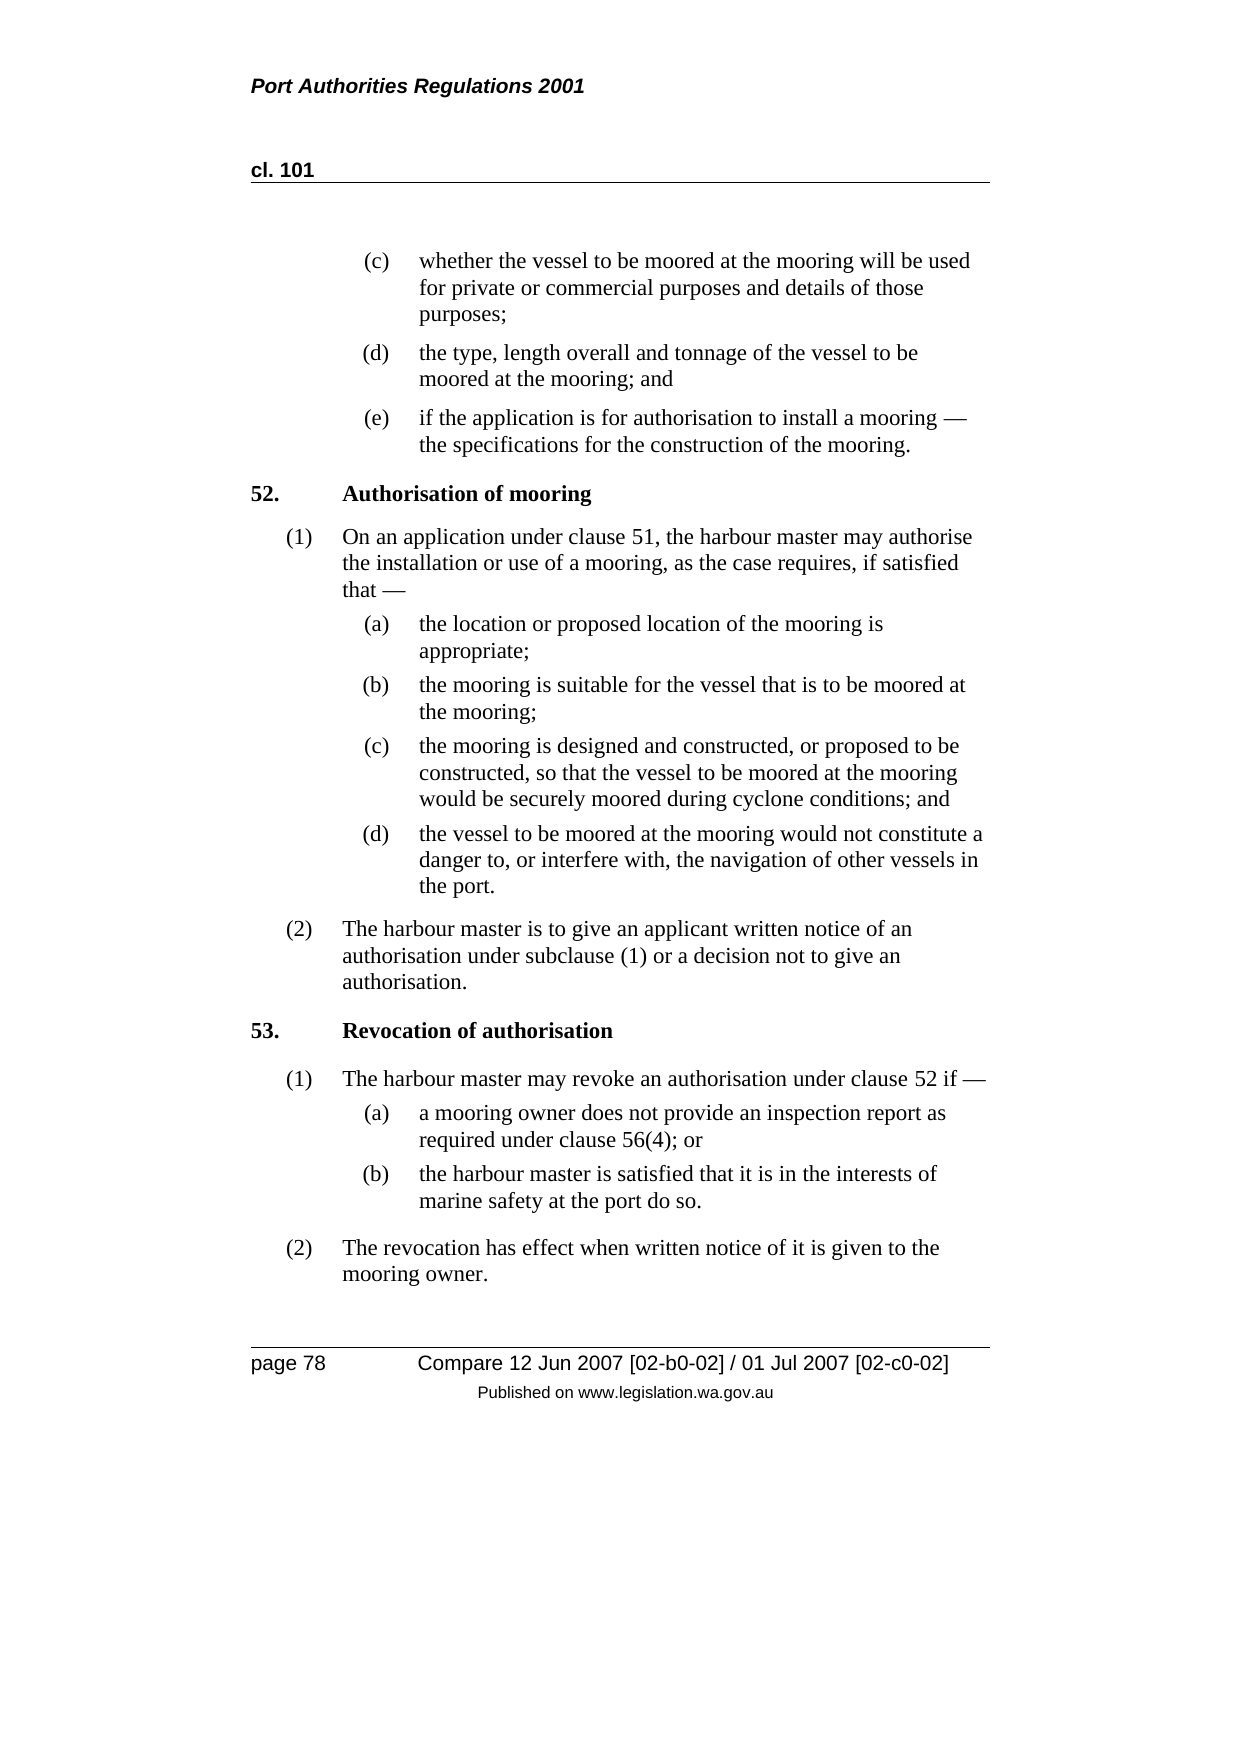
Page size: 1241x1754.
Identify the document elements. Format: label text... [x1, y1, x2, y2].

text (e) if the application is for authorisation to install a mooring — the specifications for the construction of the mooring. [251, 404, 990, 457]
text (2) The harbour master is to give an applicant written notice of an authorisation under subclause (1) or a decision not to give an authorisation. [251, 916, 990, 994]
text (b) the harbour master is satisfied that it is in the interests of marine safety at the port do so. [251, 1160, 990, 1213]
text (2) The revocation has effect when written notice of it is given to the mooring owner. [251, 1234, 990, 1287]
subtitle 53. Revocation of authorisation [251, 1017, 990, 1044]
text (a) the location or proposed location of the mooring is appropriate; [251, 610, 990, 663]
text (1) The harbour master may revoke an authorisation under clause 52 if — [251, 1065, 990, 1091]
subtitle 52. Authorisation of mooring [251, 480, 990, 506]
text (b) the mooring is suitable for the vessel that is to be moored at the mooring; [251, 671, 990, 724]
text (1) On an application under clause 51, the harbour master may authorise the installation or use of a mooring, as the case requires, if satisfied that — [251, 523, 990, 602]
text (c) the mooring is designed and constructed, or proposed to be constructed, so that the vessel to be moored at the mooring would be securely moored during cyclone conditions; and [251, 732, 990, 811]
text (d) the type, length overall and tonnage of the vessel to be moored at the mooring; and [251, 339, 990, 392]
text (c) whether the vessel to be moored at the mooring will be used for private or commercial purposes and details of those purposes; [251, 247, 990, 327]
text (d) the vessel to be moored at the mooring would not constitute a danger to, or interfere with, the navigation of other vessels in the port. [251, 820, 990, 899]
text (a) a mooring owner does not provide an inspection report as required under clause 56(4); or [251, 1099, 990, 1152]
